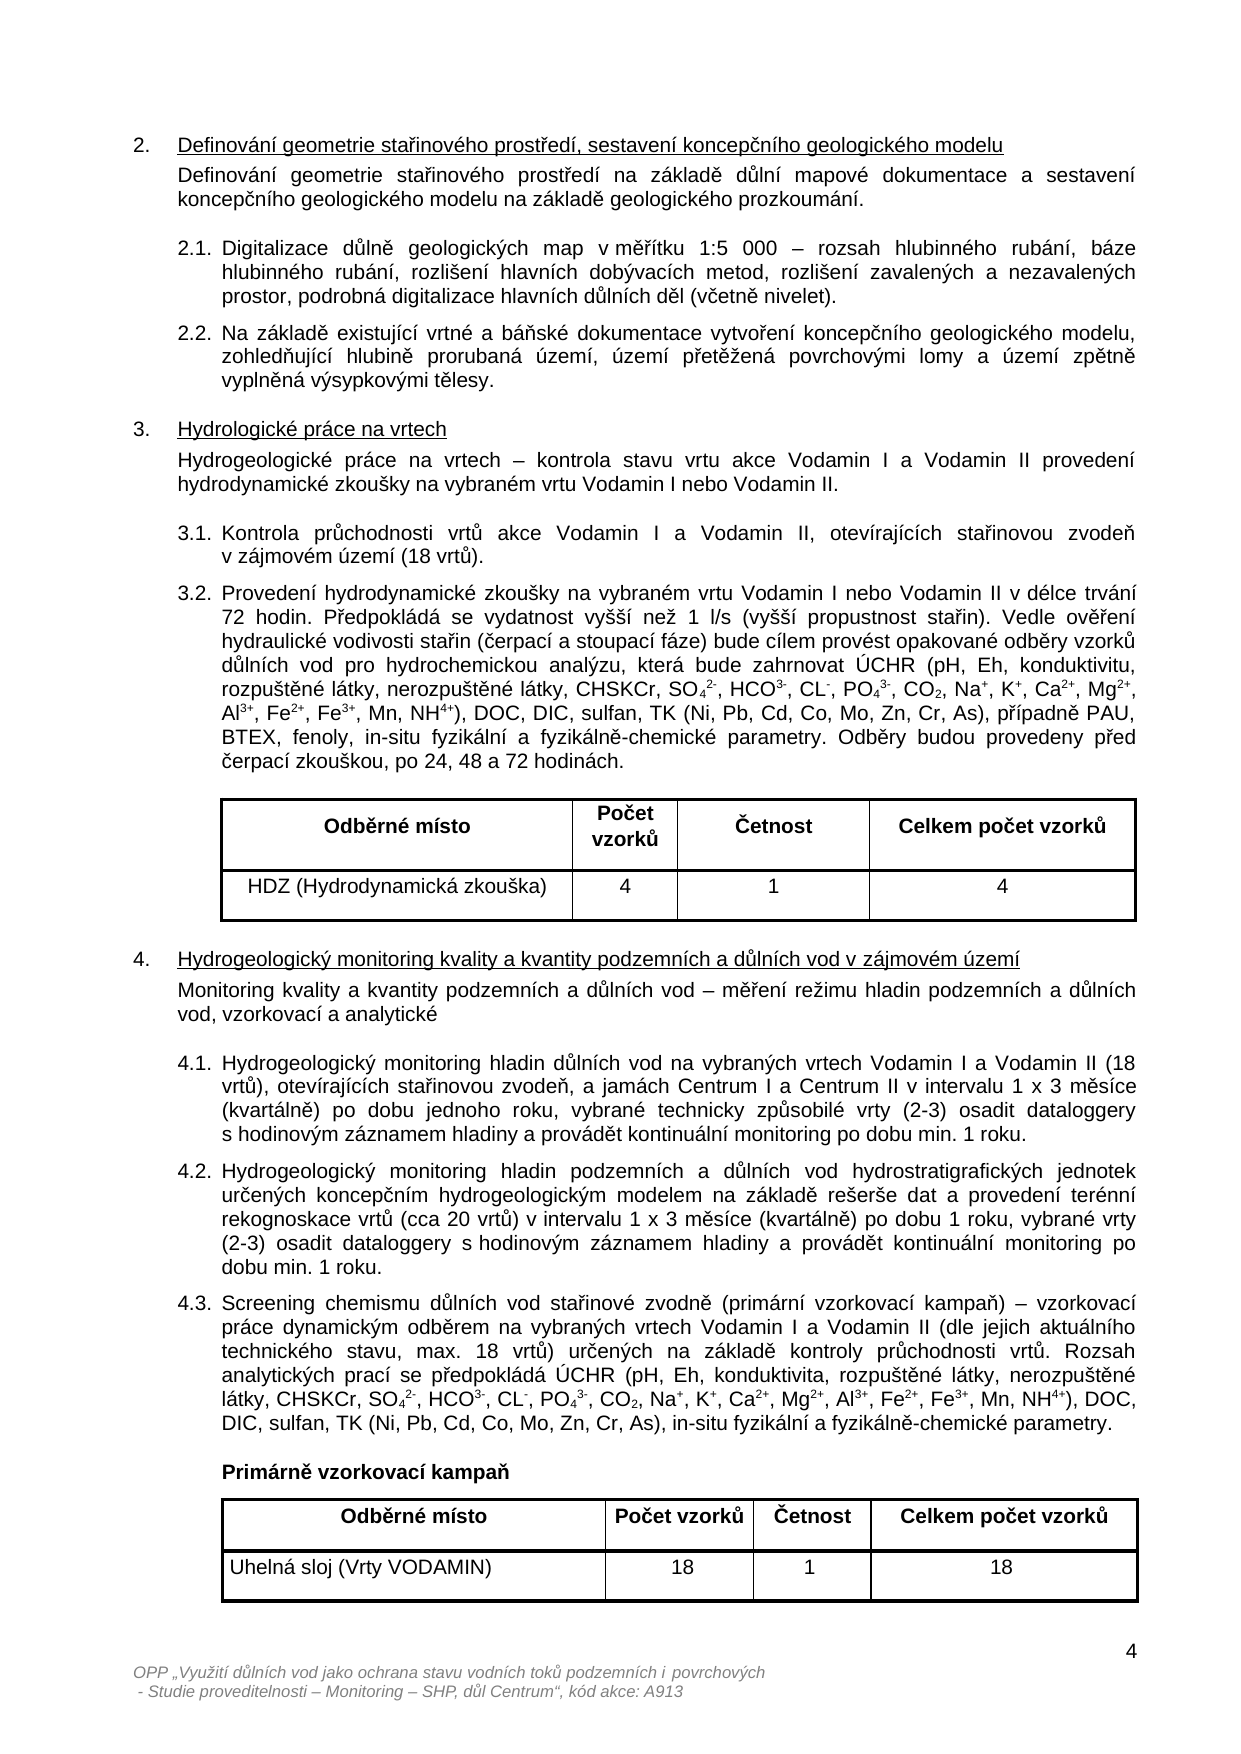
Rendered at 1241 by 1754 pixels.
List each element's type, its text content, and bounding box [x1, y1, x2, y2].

text 4.1. Hydrogeologický monitoring hladin důlních vod na vybraných vrtech Vodamin I a Vodamin II (18 vrtů), otevírajících stařinovou zvodeň, a jamách Centrum I a Centrum II v intervalu 1 x 3 měsíce (kvartálně) po dobu jednoho roku, vybrané technicky způsobilé vrty (2-3) osadit dataloggery s hodinovým záznamem hladiny a provádět kontinuální monitoring po dobu min. 1 roku. [177, 1050, 1137, 1146]
text 4.3. Screening chemismu důlních vod stařinové zvodně (primární vzorkovací kampaň) – vzorkovací práce dynamickým odběrem na vybraných vrtech Vodamin I a Vodamin II (dle jejich aktuálního technického stavu, max. 18 vrtů) určených na základě kontroly průchodnosti vrtů. Rozsah analytických prací se předpokládá ÚCHR (pH, Eh, konduktivita, rozpuštěné látky, nerozpuštěné látky, CHSKCr, SO42-, HCO3-, CL-, PO43-, CO2, Na+, K+, Ca2+, Mg2+, Al3+, Fe2+, Fe3+, Mn, NH4+), DOC, DIC, sulfan, TK (Ni, Pb, Cd, Co, Mo, Zn, Cr, As), in-situ fyzikální a fyzikálně-chemické parametry. [177, 1291, 1137, 1435]
table_header Celkem počet vzorků [870, 801, 1134, 869]
table_cell 1 [678, 872, 869, 919]
table_header Počet vzorků [573, 801, 677, 869]
text 4.2. Hydrogeologický monitoring hladin podzemních a důlních vod hydrostratigrafických jednotek určených koncepčním hydrogeologickým modelem na základě rešerše dat a provedení terénní rekognoskace vrtů (cca 20 vrtů) v intervalu 1 x 3 měsíce (kvartálně) po dobu 1 roku, vybrané vrty (2-3) osadit dataloggery s hodinovým záznamem hladiny a provádět kontinuální monitoring po dobu min. 1 roku. [177, 1159, 1137, 1278]
text Primárně vzorkovací kampaň [221, 1460, 1137, 1484]
text 3.2. Provedení hydrodynamické zkoušky na vybraném vrtu Vodamin I nebo Vodamin II v délce trvání 72 hodin. Předpokládá se vydatnost vyšší než 1 l/s (vyšší propustnost stařin). Vedle ověření hydraulické vodivosti stařin (čerpací a stoupací fáze) bude cílem provést opakované odběry vzorků důlních vod pro hydrochemickou analýzu, která bude zahrnovat ÚCHR (pH, Eh, konduktivitu, rozpuštěné látky, nerozpuštěné látky, CHSKCr, SO42-, HCO3-, CL-, PO43-, CO2, Na+, K+, Ca2+, Mg2+, Al3+, Fe2+, Fe3+, Mn, NH4+), DOC, DIC, sulfan, TK (Ni, Pb, Cd, Co, Mo, Zn, Cr, As), případně PAU, BTEX, fenoly, in-situ fyzikální a fyzikálně-chemické parametry. Odběry budou provedeny před čerpací zkouškou, po 24, 48 a 72 hodinách. [177, 581, 1137, 772]
list Hydrologické práce na vrtech [133, 417, 1137, 441]
table_cell 18 [606, 1553, 753, 1599]
list Hydrogeologický monitoring kvality a kvantity podzemních a důlních vod v zájmovém území [133, 947, 1078, 971]
table_cell Uhelná sloj (Vrty VODAMIN) [224, 1553, 605, 1599]
text 3.1. Kontrola průchodnosti vrtů akce Vodamin I a Vodamin II, otevírajících stařinovou zvodeň v zájmovém území (18 vrtů). [177, 520, 1137, 568]
text 2.2. Na základě existující vrtné a báňské dokumentace vytvoření koncepčního geologického modelu, zohledňující hlubině prorubaná území, území přetěžená povrchovými lomy a území zpětně vyplněná výsypkovými tělesy. [177, 320, 1137, 392]
table_header Odběrné místo [223, 801, 572, 869]
text Monitoring kvality a kvantity podzemních a důlních vod – měření režimu hladin podzemních a důlních vod, vzorkovací a analytické [177, 977, 1137, 1025]
table_cell 1 [754, 1553, 870, 1599]
table_cell HDZ (Hydrodynamická zkouška) [223, 872, 572, 919]
table_header Odběrné místo [224, 1501, 605, 1549]
table_header Celkem počet vzorků [872, 1501, 1136, 1549]
table_header Četnost [754, 1501, 870, 1549]
table_cell 18 [872, 1553, 1136, 1599]
text Hydrogeologické práce na vrtech – kontrola stavu vrtu akce Vodamin I a Vodamin II provedení hydrodynamické zkoušky na vybraném vrtu Vodamin I nebo Vodamin II. [177, 447, 1137, 495]
list Definování geometrie stařinového prostředí, sestavení koncepčního geologického modelu [133, 133, 1078, 157]
table_cell 4 [573, 872, 677, 919]
table_header Četnost [678, 801, 869, 869]
text Definování geometrie stařinového prostředí na základě důlní mapové dokumentace a sestavení koncepčního geologického modelu na základě geologického prozkoumání. [177, 163, 1137, 211]
table_header Počet vzorků [606, 1501, 753, 1549]
table_cell 4 [870, 872, 1134, 919]
text 2.1. Digitalizace důlně geologických map v měřítku 1:5 000 – rozsah hlubinného rubání, báze hlubinného rubání, rozlišení hlavních dobývacích metod, rozlišení zavalených a nezavalených prostor, podrobná digitalizace hlavních důlních děl (včetně nivelet). [177, 236, 1137, 308]
